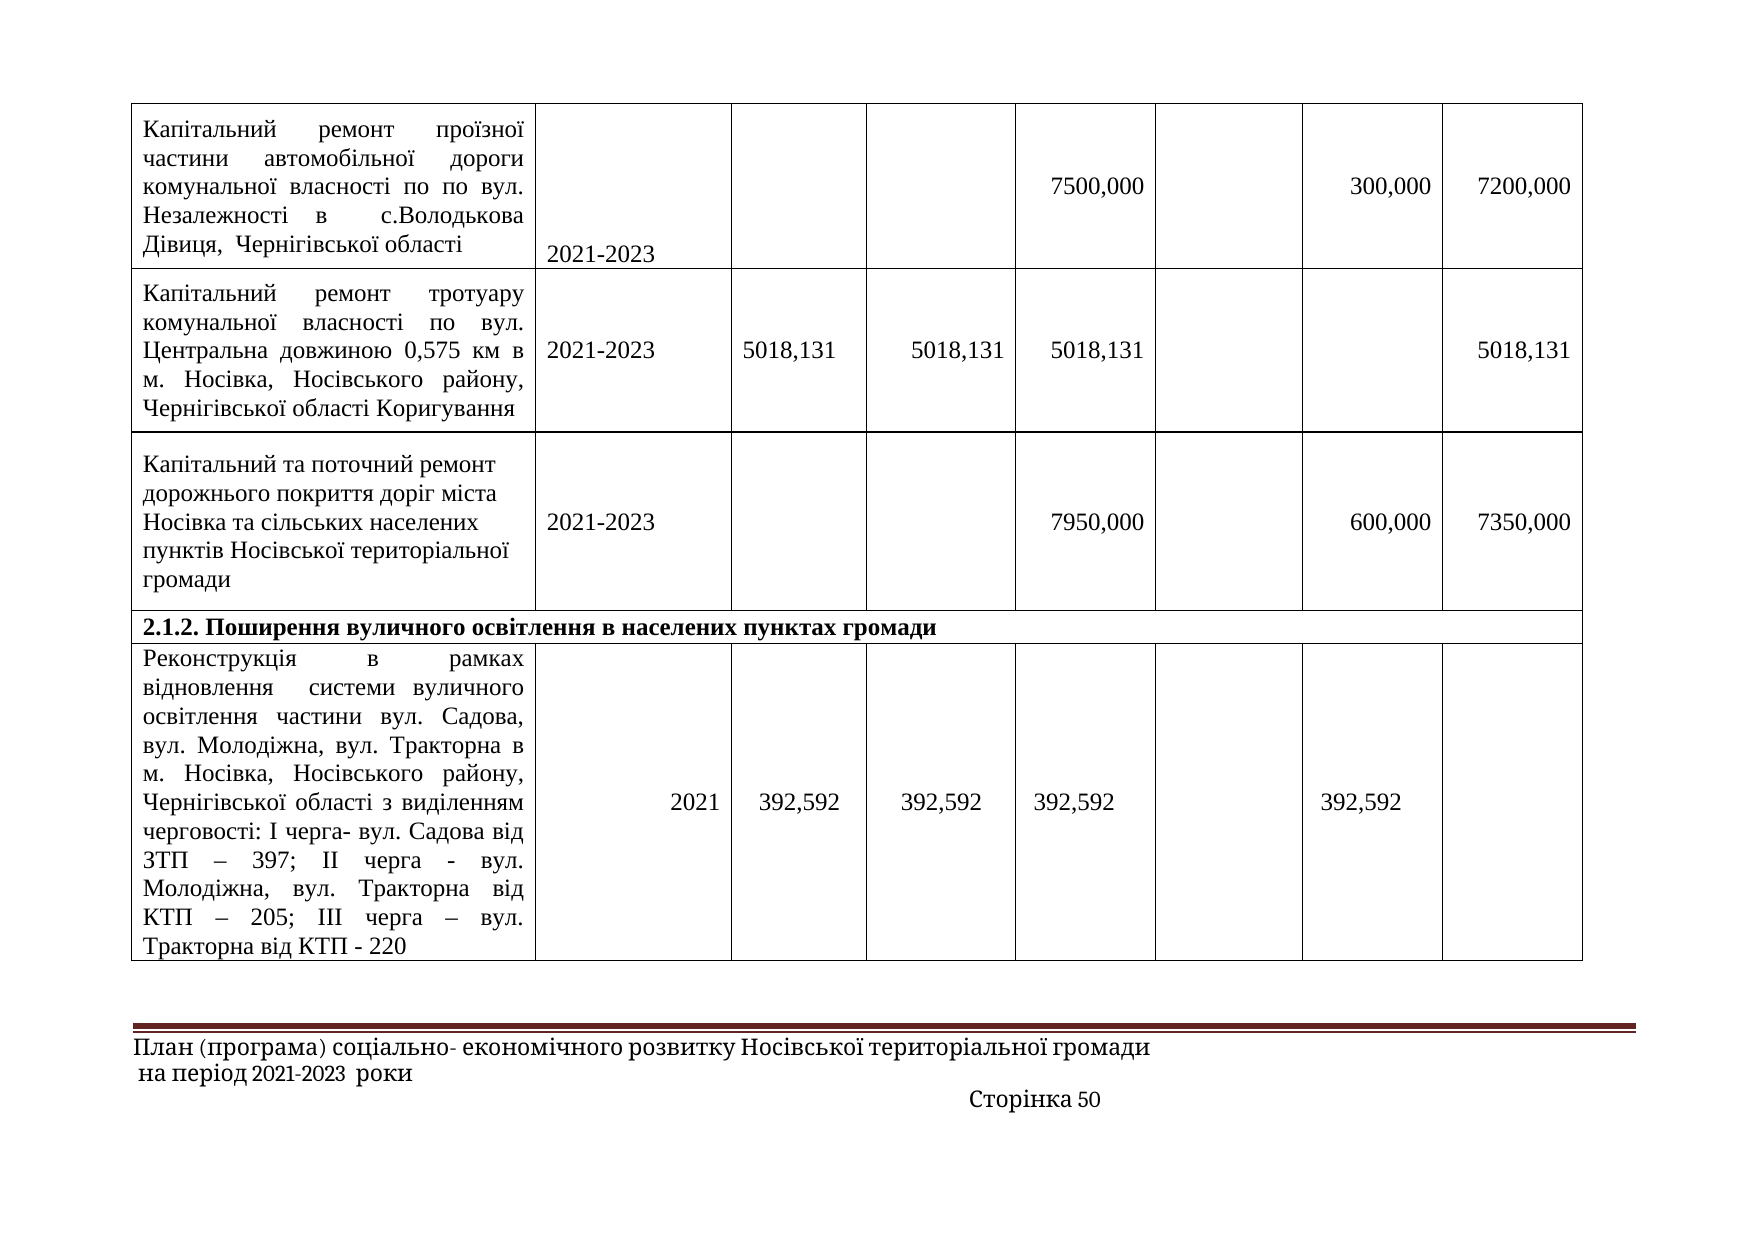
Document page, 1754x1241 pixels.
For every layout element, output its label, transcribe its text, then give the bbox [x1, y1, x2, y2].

table_cell 7950,000 [1016, 433, 1155, 609]
table_cell [1443, 644, 1582, 960]
table_cell 392,592 [732, 644, 866, 960]
table_cell 392,592 [1016, 644, 1155, 960]
table_cell 7200,000 [1443, 104, 1582, 267]
table_cell 2021-2023 [536, 269, 731, 431]
table_cell 2021 [536, 644, 731, 960]
table_cell 7350,000 [1443, 433, 1582, 609]
table_cell [732, 104, 866, 267]
table_cell 600,000 [1303, 433, 1442, 609]
table_cell Капітальний ремонт проїзної частини автомобільної дороги комунальної власності по по вул. Незалежності в с.Володькова Дівиця, Чернігівської області [132, 104, 535, 267]
table_cell 2021-2023 [536, 433, 731, 609]
table_cell 5018,131 [867, 269, 1015, 431]
table_cell Капітальний ремонт тротуару комунальної власності по вул. Центральна довжиною 0,575 км в м. Носівка, Носівського району, Чернігівської області Коригування [132, 269, 535, 431]
table_cell 5018,131 [732, 269, 866, 431]
table_cell [1156, 433, 1302, 609]
table_cell 5018,131 [1443, 269, 1582, 431]
table_cell 7500,000 [1016, 104, 1155, 267]
table_cell [867, 104, 1015, 267]
table_cell 2.1.2. Поширення вуличного освітлення в населених пунктах громади [132, 611, 1582, 642]
table_cell [867, 433, 1015, 609]
table_cell 5018,131 [1016, 269, 1155, 431]
table_cell [1156, 104, 1302, 267]
table_cell [1156, 269, 1302, 431]
table_cell 2021-2023 [536, 104, 731, 267]
table_cell 392,592 [867, 644, 1015, 960]
table_cell Капітальний та поточний ремонт дорожнього покриття доріг міста Носівка та сільських населених пунктів Носівської територіальної громади [132, 433, 535, 609]
table_cell Реконструкція в рамках відновлення системи вуличного освітлення частини вул. Садова, вул. Молодіжна, вул. Тракторна в м. Носівка, Носівського району, Чернігівської області з виділенням черговості: І черга- вул. Садова від ЗТП – 397; ІІ черга - вул. Молодіжна, вул. Тракторна від КТП – 205; ІІІ черга – вул. Тракторна від КТП - 220 [132, 644, 535, 960]
table_cell 392,592 [1303, 644, 1442, 960]
table_cell 300,000 [1303, 104, 1442, 267]
table_cell [732, 433, 866, 609]
table_cell [1156, 644, 1302, 960]
table_cell [1303, 269, 1442, 431]
